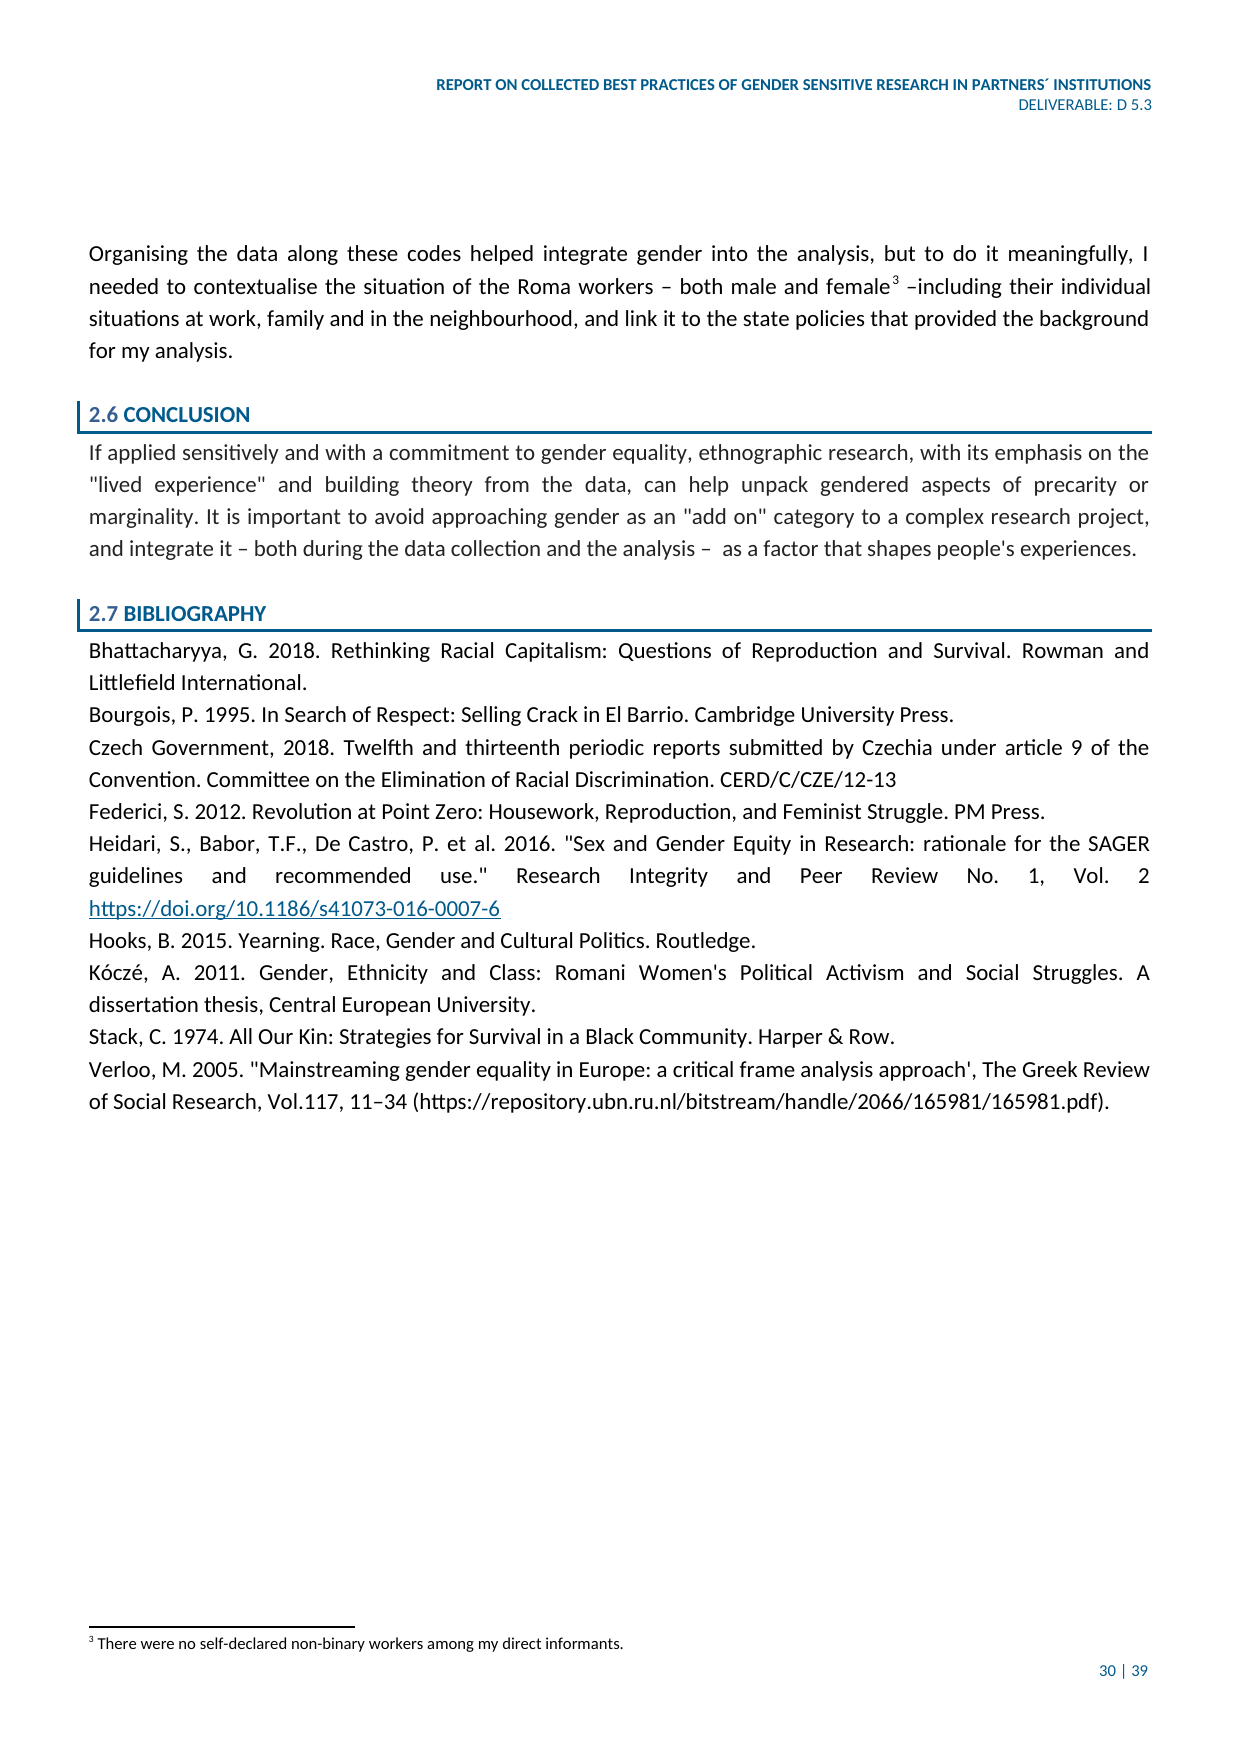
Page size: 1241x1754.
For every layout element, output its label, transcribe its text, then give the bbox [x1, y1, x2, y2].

text If applied sensitively and with a commitment to gender equality, ethnographic research, with its emphasis on the "lived experience" and building theory from the data, can help unpack gendered aspects of precarity or marginality. It is important to avoid approaching gender as an "add on" category to a complex research project, and integrate it – both during the data collection and the analysis – as a factor that shapes people's experiences. [89, 438, 1152, 562]
text Heidari, S., Babor, T.F., De Castro, P. et al. 2016. "Sex and Gender Equity in Research: rationale for the SAGER guidelines and recommended use." Research Integrity and Peer Review No. 1, Vol. 2 https://doi.org/10.1186/s41073-016-0007-6 [89, 829, 1152, 922]
subtitle Bibliography [80, 599, 1152, 629]
subtitle Conclusion [80, 401, 1152, 431]
text Kóczé, A. 2011. Gender, Ethnicity and Class: Romani Women's Political Activism and Social Struggles. A dissertation thesis, Central European University. [89, 958, 1152, 1018]
text Organising the data along these codes helped integrate gender into the analysis, but to do it meaningfully, I needed to contextualise the situation of the Roma workers – both male and female –including their individual situations at work, family and in the neighbourhood, and link it to the state policies that provided the background for my analysis. [89, 239, 1152, 364]
text Stack, C. 1974. All Our Kin: Strategies for Survival in a Black Community. Harper & Row. [89, 1022, 1152, 1051]
text Czech Government, 2018. Twelfth and thirteenth periodic reports submitted by Czechia under article 9 of the Convention. Committee on the Elimination of Racial Discrimination. CERD/C/CZE/12-13 [89, 733, 1152, 793]
text Bhattacharyya, G. 2018. Rethinking Racial Capitalism: Questions of Reproduction and Survival. Rowman and Littleﬁeld International. [89, 636, 1152, 696]
text Verloo, M. 2005. "Mainstreaming gender equality in Europe: a critical frame analysis approach', The Greek Review of Social Research, Vol.117, 11–34 (https://repository.ubn.ru.nl/bitstream/handle/2066/165981/165981.pdf). [89, 1055, 1152, 1115]
text Bourgois, P. 1995. In Search of Respect: Selling Crack in El Barrio. Cambridge University Press. [89, 701, 1152, 729]
text Hooks, B. 2015. Yearning. Race, Gender and Cultural Politics. Routledge. [89, 926, 1152, 954]
text Federici, S. 2012. Revolution at Point Zero: Housework, Reproduction, and Feminist Struggle. PM Press. [89, 797, 1152, 825]
